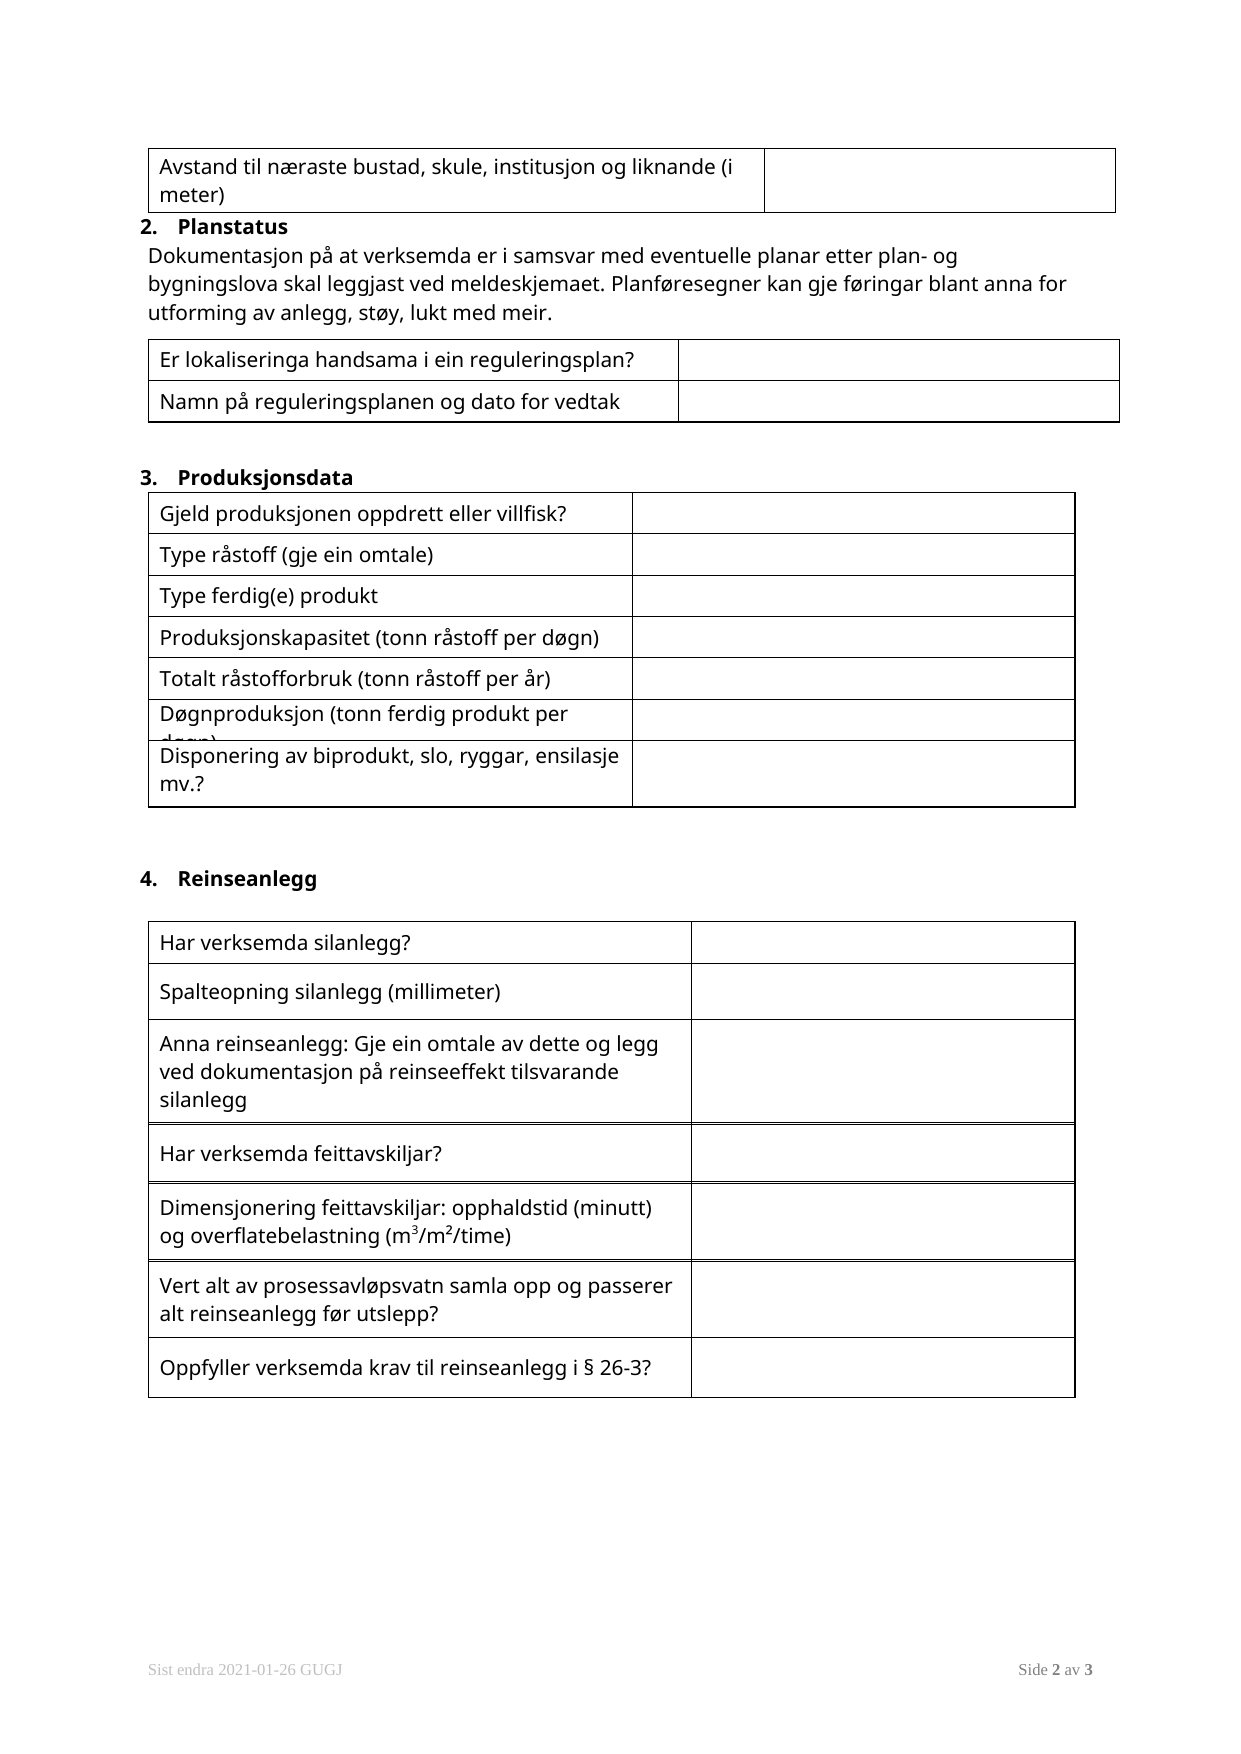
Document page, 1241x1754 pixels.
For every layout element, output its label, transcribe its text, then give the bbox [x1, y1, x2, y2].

list Planstatus [140, 212, 1093, 241]
table_cell Dimensjonering feittavskiljar: opphaldstid (minutt) og overflatebelastning (m3/m²/time) [149, 1184, 691, 1259]
table_cell Type råstoff (gje ein omtale) [149, 534, 632, 574]
table_header [692, 922, 1074, 963]
table_cell Produksjonskapasitet (tonn råstoff per døgn) [149, 617, 632, 657]
table_cell [692, 1338, 1074, 1397]
table_cell [765, 149, 1115, 212]
table_cell [679, 381, 1119, 421]
list Produksjonsdata [140, 463, 1093, 492]
table_header Er lokaliseringa handsama i ein reguleringsplan? [149, 340, 678, 380]
table_cell [633, 741, 1074, 806]
table_header Har verksemda silanlegg? [149, 922, 691, 963]
table_cell [692, 1125, 1074, 1181]
table_cell [633, 700, 1074, 740]
table_cell [692, 964, 1074, 1019]
text Dokumentasjon på at verksemda er i samsvar med eventuelle planar etter plan- og bygningslova skal leggjast ved meldeskjemaet. Planføresegner kan gje føringar blant anna for utforming av anlegg, støy, lukt med meir. [148, 241, 1093, 326]
table_cell [633, 534, 1074, 574]
table_cell Disponering av biprodukt, slo, ryggar, ensilasje mv.? [149, 741, 632, 806]
table_cell Totalt råstofforbruk (tonn råstoff per år) [149, 658, 632, 698]
table_cell Døgnproduksjon (tonn ferdig produkt per døgn) [149, 700, 632, 740]
table_header Gjeld produksjonen oppdrett eller villfisk? [149, 493, 632, 533]
table_cell Spalteopning silanlegg (millimeter) [149, 964, 691, 1019]
table_cell [692, 1020, 1074, 1122]
table_cell [692, 1262, 1074, 1337]
table_header [679, 340, 1119, 380]
table_cell Oppfyller verksemda krav til reinseanlegg i § 26-3? [149, 1338, 691, 1397]
table_cell Avstand til næraste bustad, skule, institusjon og liknande (i meter) [149, 149, 764, 212]
table_cell [692, 1184, 1074, 1259]
table_header [633, 493, 1074, 533]
table_cell [633, 617, 1074, 657]
table_cell [633, 576, 1074, 616]
table_cell Vert alt av prosessavløpsvatn samla opp og passerer alt reinseanlegg før utslepp? [149, 1262, 691, 1337]
table_cell [633, 658, 1074, 698]
table_cell Namn på reguleringsplanen og dato for vedtak [149, 381, 678, 421]
list Reinseanlegg [140, 864, 1093, 893]
table_cell Type ferdig(e) produkt [149, 576, 632, 616]
table_cell Anna reinseanlegg: Gje ein omtale av dette og legg ved dokumentasjon på reinseeffekt tilsvarande silanlegg [149, 1020, 691, 1122]
table_cell Har verksemda feittavskiljar? [149, 1125, 691, 1181]
